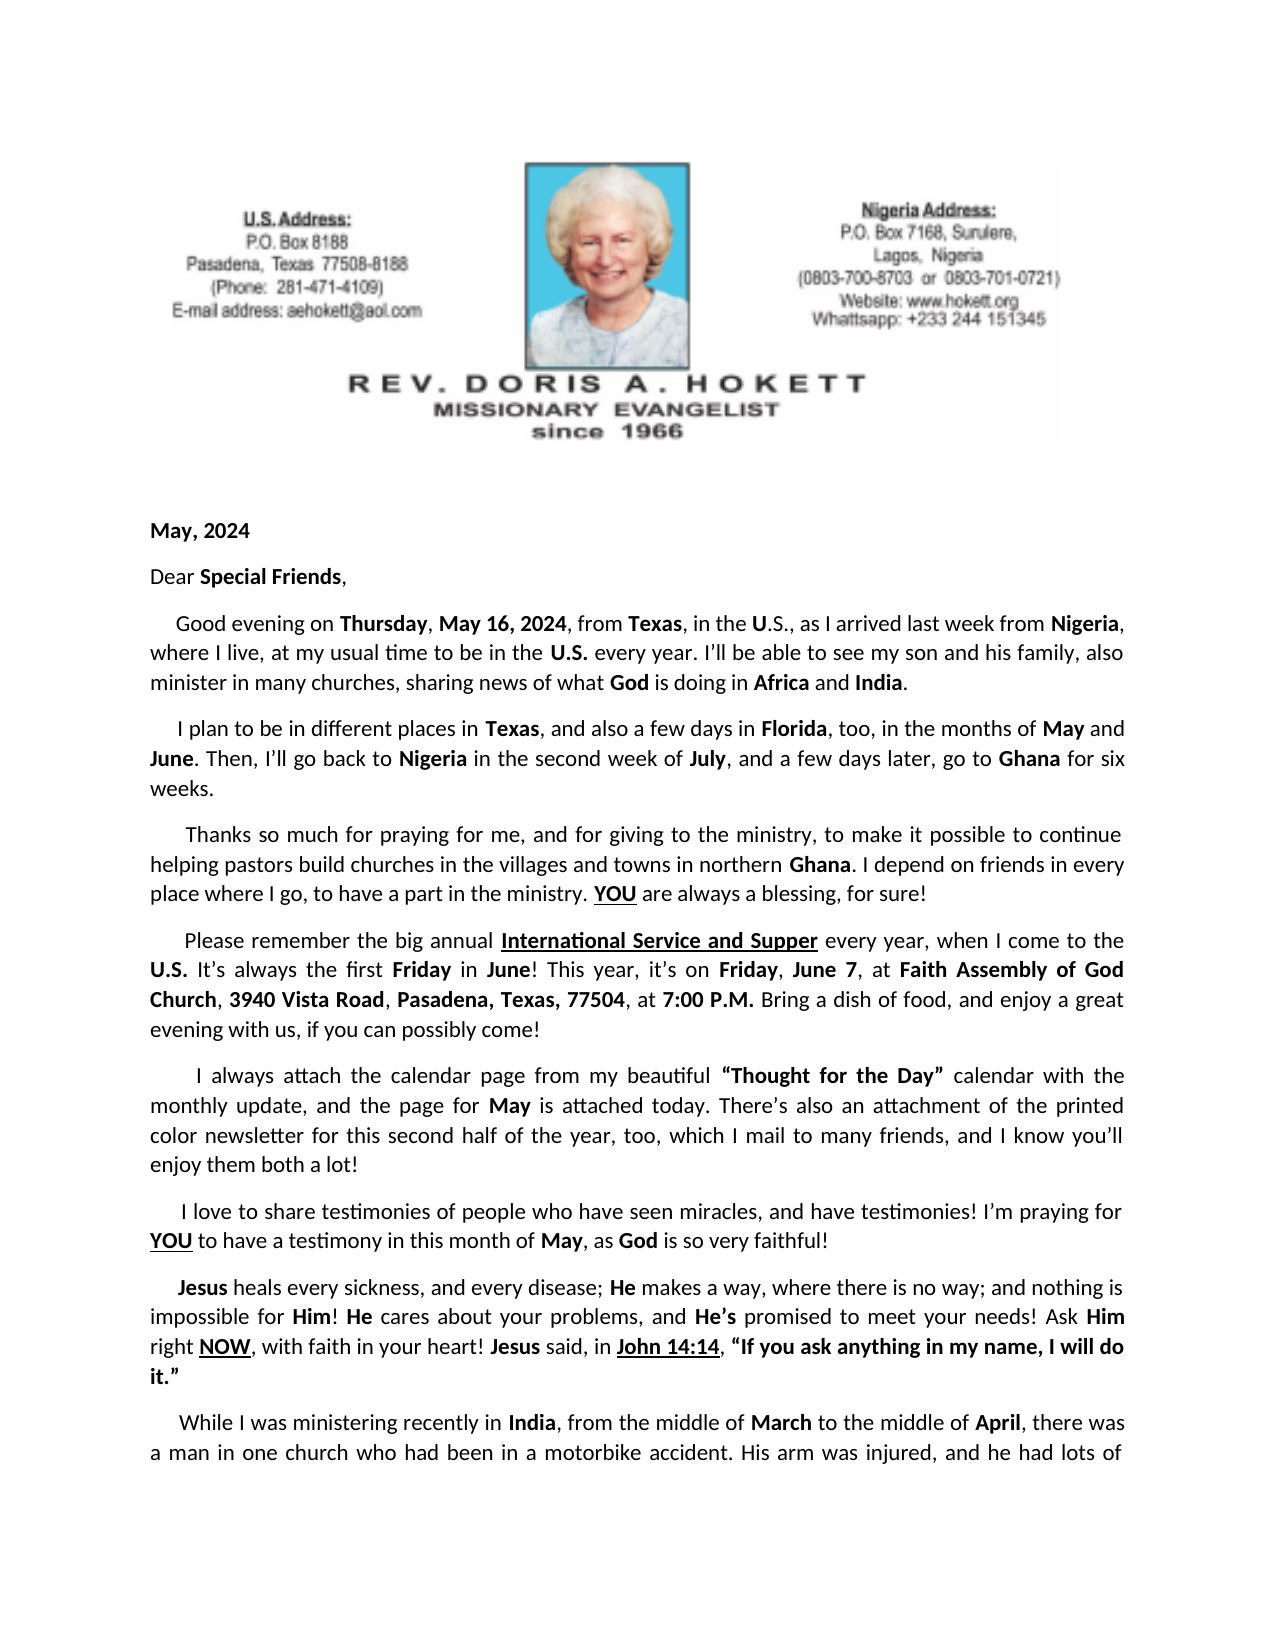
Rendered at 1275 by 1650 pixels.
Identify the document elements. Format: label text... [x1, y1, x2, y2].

text Thanks so much for praying for me, and for giving to the ministry, to make it possible to continue helping pastors build churches in the villages and towns in northern Ghana. I depend on friends in every place where I go, to have a part in the ministry. YOU are always a blessing, for sure! [150, 820, 1125, 908]
text I love to share testimonies of people who have seen miracles, and have testimonies! I’m praying for YOU to have a testimony in this month of May, as God is so very faithful! [150, 1197, 1125, 1254]
text Jesus heals every sickness, and every disease; He makes a way, where there is no way; and nothing is impossible for Him! He cares about your problems, and He’s promised to meet your needs! Ask Him right NOW, with faith in your heart! Jesus said, in John 14:14, “If you ask anything in my name, I will do it.” [150, 1273, 1125, 1390]
text I always attach the calendar page from my beautiful “Thought for the Day” calendar with the monthly update, and the page for May is attached today. There’s also an attachment of the printed color newsletter for this second half of the year, too, which I mail to many friends, and I know you’ll enjoy them both a lot! [150, 1061, 1125, 1178]
text Please remember the big annual International Service and Supper every year, when I come to the U.S. It’s always the first Friday in June! This year, it’s on Friday, June 7, at Faith Assembly of God Church, 3940 Vista Road, Pasadena, Texas, 77504, at 7:00 P.M. Bring a dish of food, and enjoy a great evening with us, if you can possibly come! [150, 926, 1125, 1043]
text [150, 1408, 1125, 1466]
text Dear Special Friends, [150, 562, 1125, 590]
text Good evening on Thursday, May 16, 2024, from Texas, in the U.S., as I arrived last week from Nigeria, where I live, at my usual time to be in the U.S. every year. I’ll be able to see my son and his family, also minister in many churches, sharing news of what God is doing in Africa and India. [150, 609, 1125, 696]
text May, 2024 [150, 516, 1125, 544]
text I plan to be in different places in Texas, and also a few days in Florida, too, in the months of May and June. Then, I’ll go back to Nigeria in the second week of July, and a few days later, go to Ghana for six weeks. [150, 714, 1125, 802]
